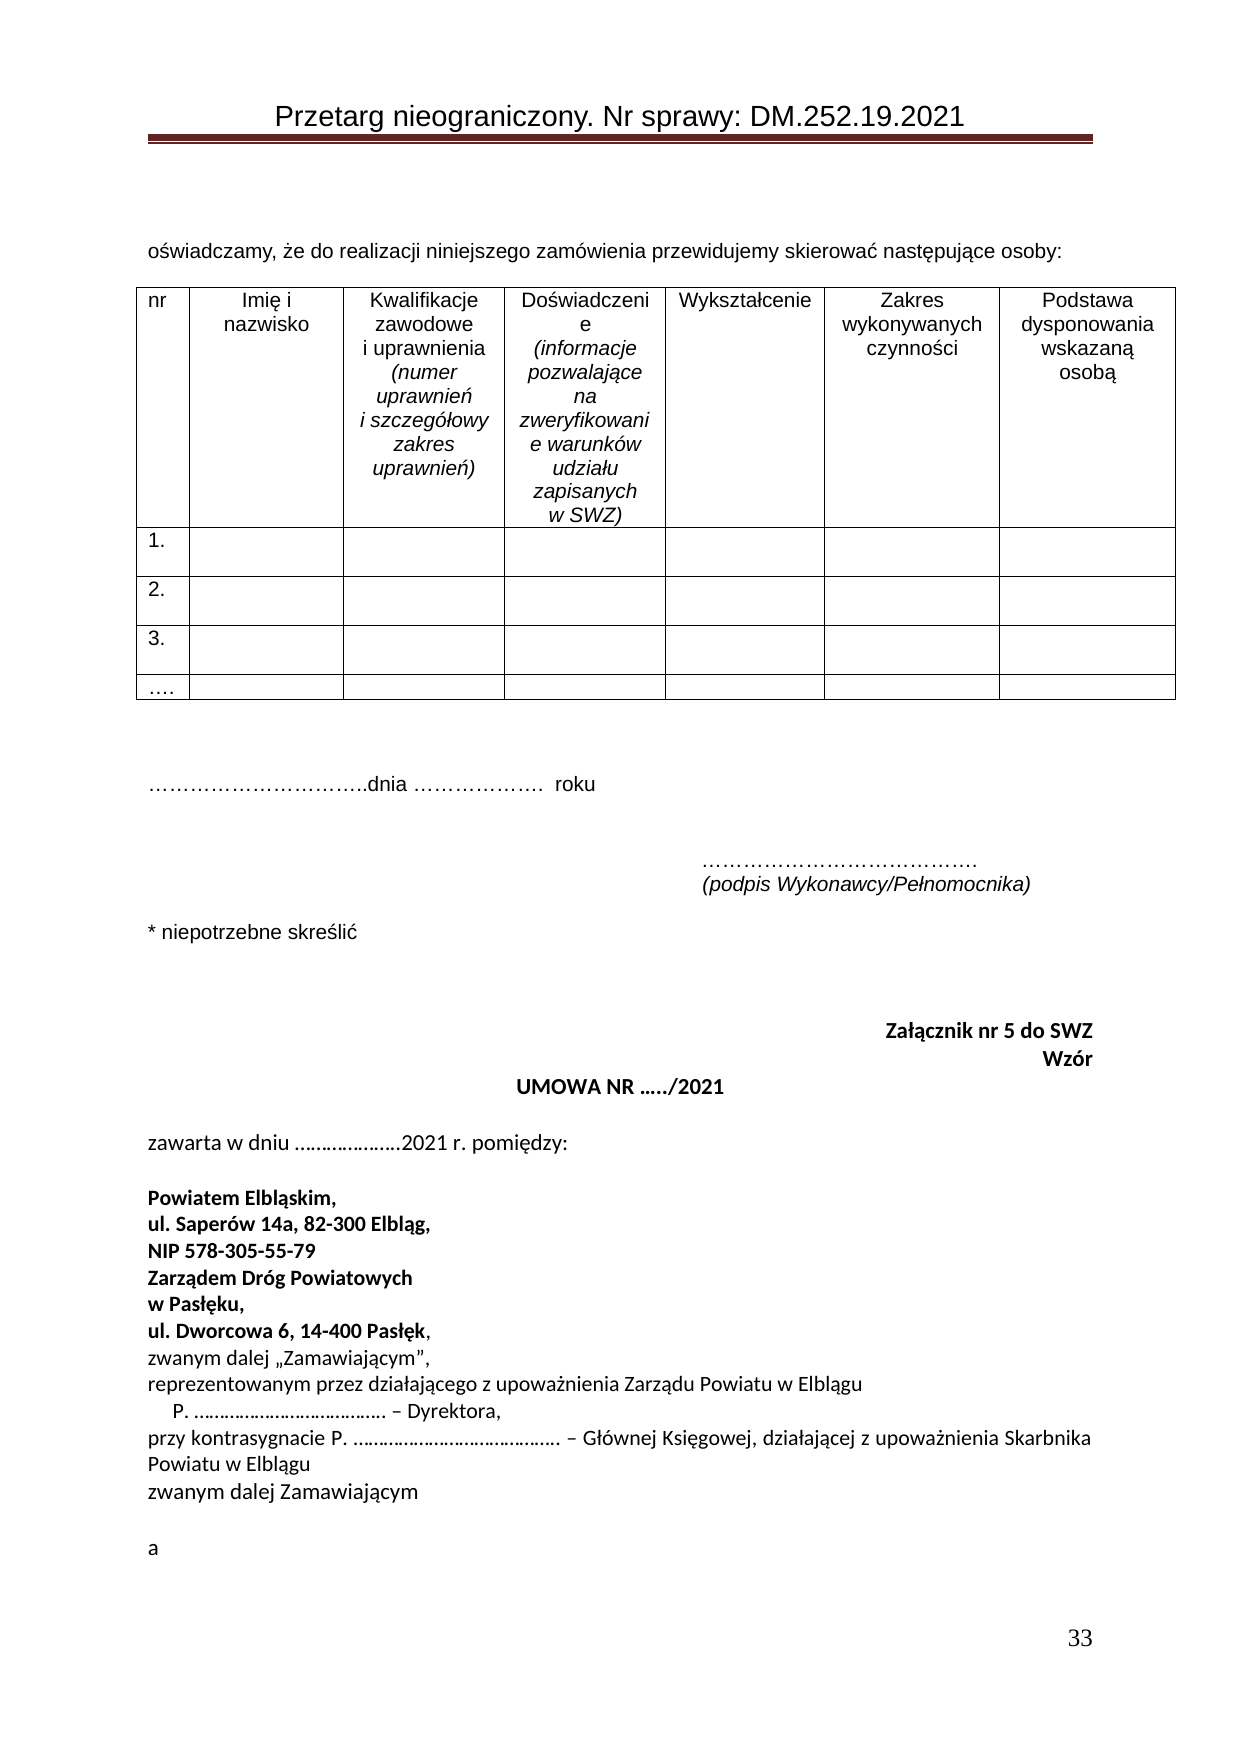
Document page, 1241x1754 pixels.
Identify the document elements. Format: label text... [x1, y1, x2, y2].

table_cell [505, 675, 665, 699]
table_cell [190, 577, 343, 625]
table_cell [190, 626, 343, 674]
table_cell [1000, 675, 1175, 699]
text Wzór [148, 1044, 1093, 1072]
table_header nr [137, 288, 189, 527]
table_cell …. [137, 675, 189, 699]
text zwanym dalej Zamawiającym [148, 1477, 1093, 1505]
table_cell [666, 675, 824, 699]
table_cell [825, 528, 999, 576]
table_cell [825, 675, 999, 699]
text P. ……………………………….. – Dyrektora, [148, 1397, 1093, 1424]
text reprezentowanym przez działającego z upoważnienia Zarządu Powiatu w Elblągu [148, 1371, 1093, 1397]
table_cell [344, 675, 504, 699]
table_cell [666, 577, 824, 625]
table_cell [1000, 626, 1175, 674]
table_cell [505, 528, 665, 576]
table_cell [1000, 577, 1175, 625]
text zawarta w dniu ………………..2021 r. pomiędzy: [148, 1128, 1093, 1156]
table_cell [666, 528, 824, 576]
text UMOWA NR …../2021 [148, 1072, 1093, 1100]
table_cell [1000, 528, 1175, 576]
text a [148, 1533, 1093, 1561]
table_cell [190, 528, 343, 576]
table_cell [666, 626, 824, 674]
table_cell 1. [137, 528, 189, 576]
table_header Doświadczenie (informacje pozwalające na zweryfikowanie warunków udziału zapisanych w SWZ) [505, 288, 665, 527]
table_cell 2. [137, 577, 189, 625]
table_header Zakres wykonywanych czynności [825, 288, 999, 527]
text * niepotrzebne skreślić [148, 920, 1093, 944]
text zwanym dalej „Zamawiającym”, [148, 1344, 1093, 1371]
table_cell [825, 626, 999, 674]
table_cell [344, 577, 504, 625]
table_cell [505, 626, 665, 674]
text Powiatem Elbląskim, [148, 1184, 1093, 1211]
text (podpis Wykonawcy/Pełnomocnika) [148, 872, 1093, 896]
table_header Wykształcenie [666, 288, 824, 527]
text Załącznik nr 5 do SWZ [148, 1016, 1093, 1044]
text ul. Saperów 14a, 82-300 Elbląg, [148, 1211, 1093, 1237]
table_cell [190, 675, 343, 699]
table_header Kwalifikacje zawodowe i uprawnienia (numer uprawnień i szczegółowy zakres uprawnień) [344, 288, 504, 527]
table_cell [344, 626, 504, 674]
text …………………………………. [148, 820, 1093, 872]
text NIP 578-305-55-79 [148, 1237, 1093, 1264]
table_cell [825, 577, 999, 625]
table_header Imię i nazwisko [190, 288, 343, 527]
table_header Podstawa dysponowania wskazaną osobą [1000, 288, 1175, 527]
table_cell [344, 528, 504, 576]
text Zarządem Dróg Powiatowych [148, 1264, 1093, 1291]
text przy kontrasygnacie P. ………………………………….. – Głównej Księgowej, działającej z upoważnienia Skarbnika Powiatu w Elblągu [148, 1424, 1093, 1477]
table_cell 3. [137, 626, 189, 674]
text oświadczamy, że do realizacji niniejszego zamówienia przewidujemy skierować następujące osoby: [148, 239, 1093, 263]
table_cell [505, 577, 665, 625]
text ul. Dworcowa 6, 14-400 Pasłęk, [148, 1317, 1093, 1344]
text …………………………..dnia ………………. roku [148, 772, 1093, 796]
text w Pasłęku, [148, 1291, 1093, 1317]
